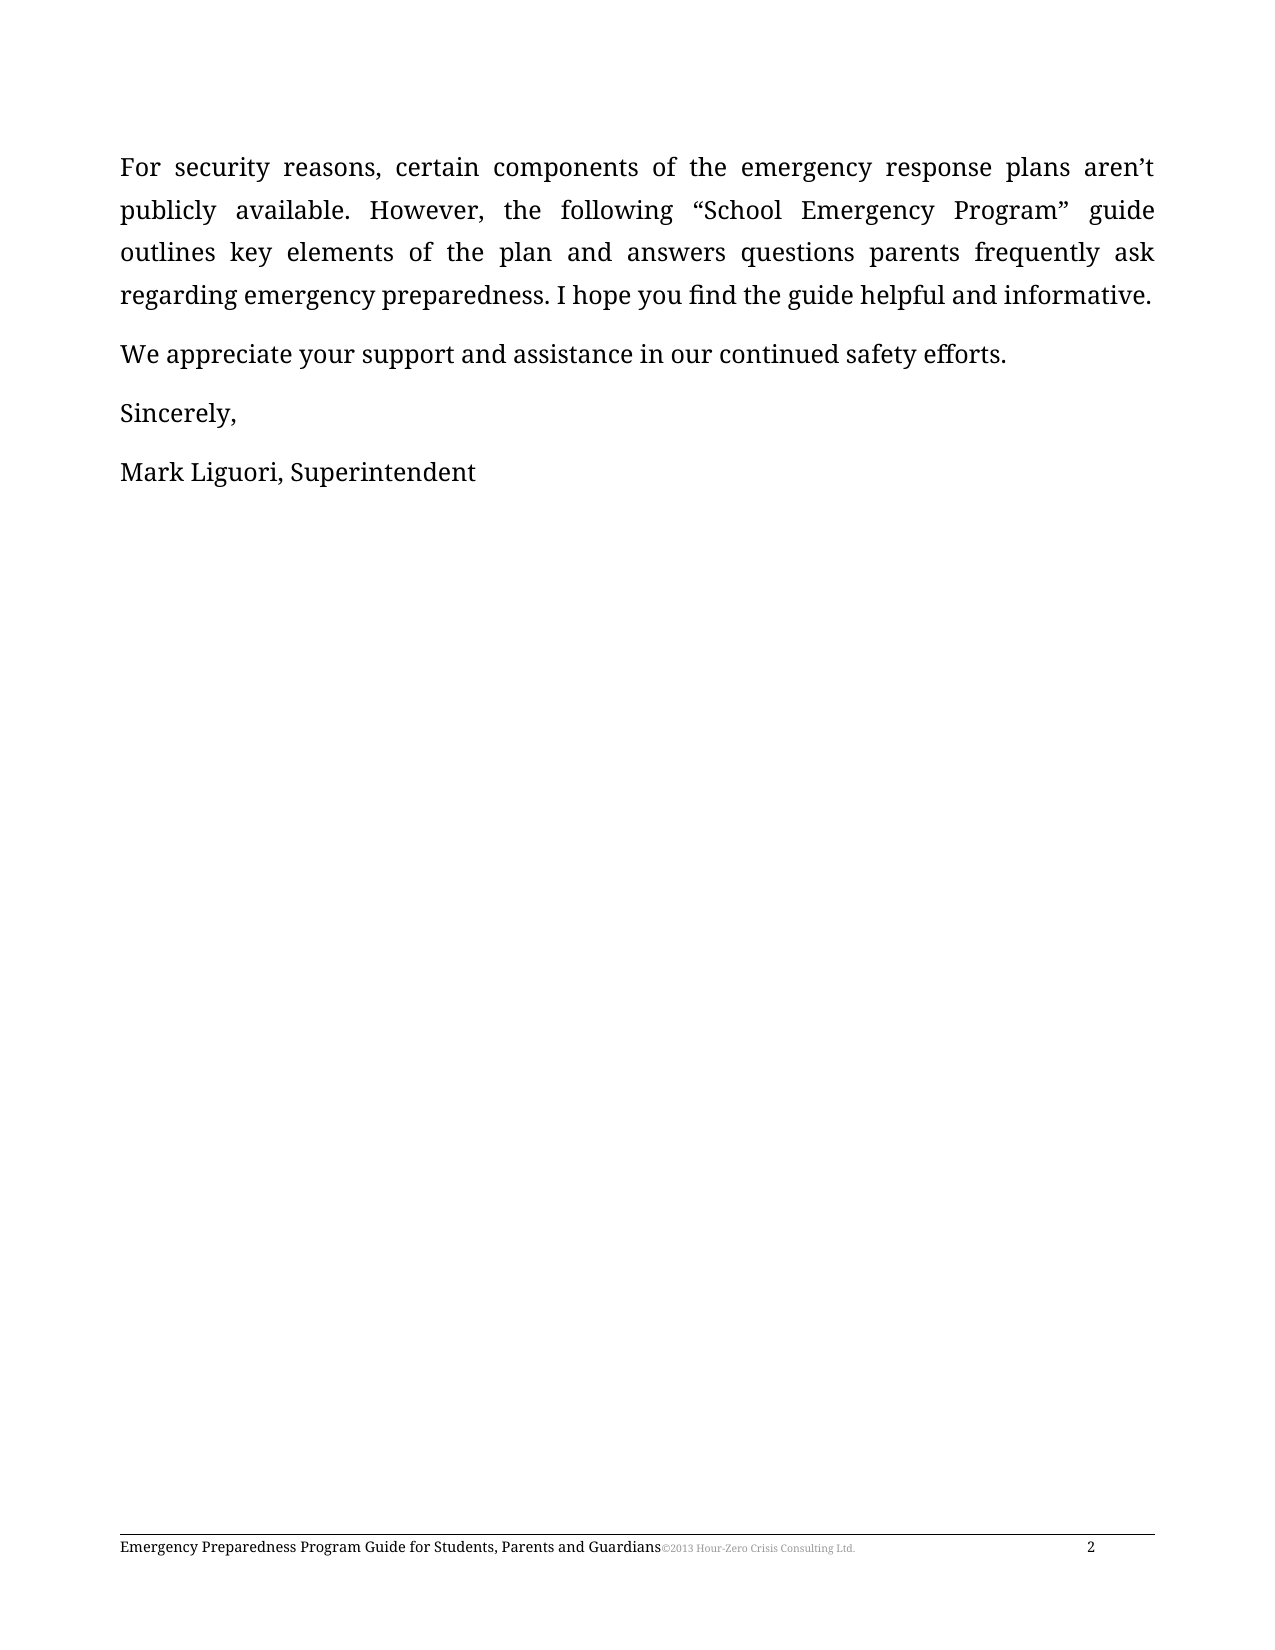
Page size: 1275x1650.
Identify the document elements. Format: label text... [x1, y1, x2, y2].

text Mark Liguori, Superintendent [120, 455, 1155, 489]
text For security reasons, certain components of the emergency response plans aren’t publicly available. However, the following “School Emergency Program” guide outlines key elements of the plan and answers questions parents frequently ask regarding emergency preparedness. I hope you find the guide helpful and informative. [120, 150, 1155, 312]
text Sincerely, [120, 396, 1155, 430]
text We appreciate your support and assistance in our continued safety efforts. [120, 337, 1155, 371]
